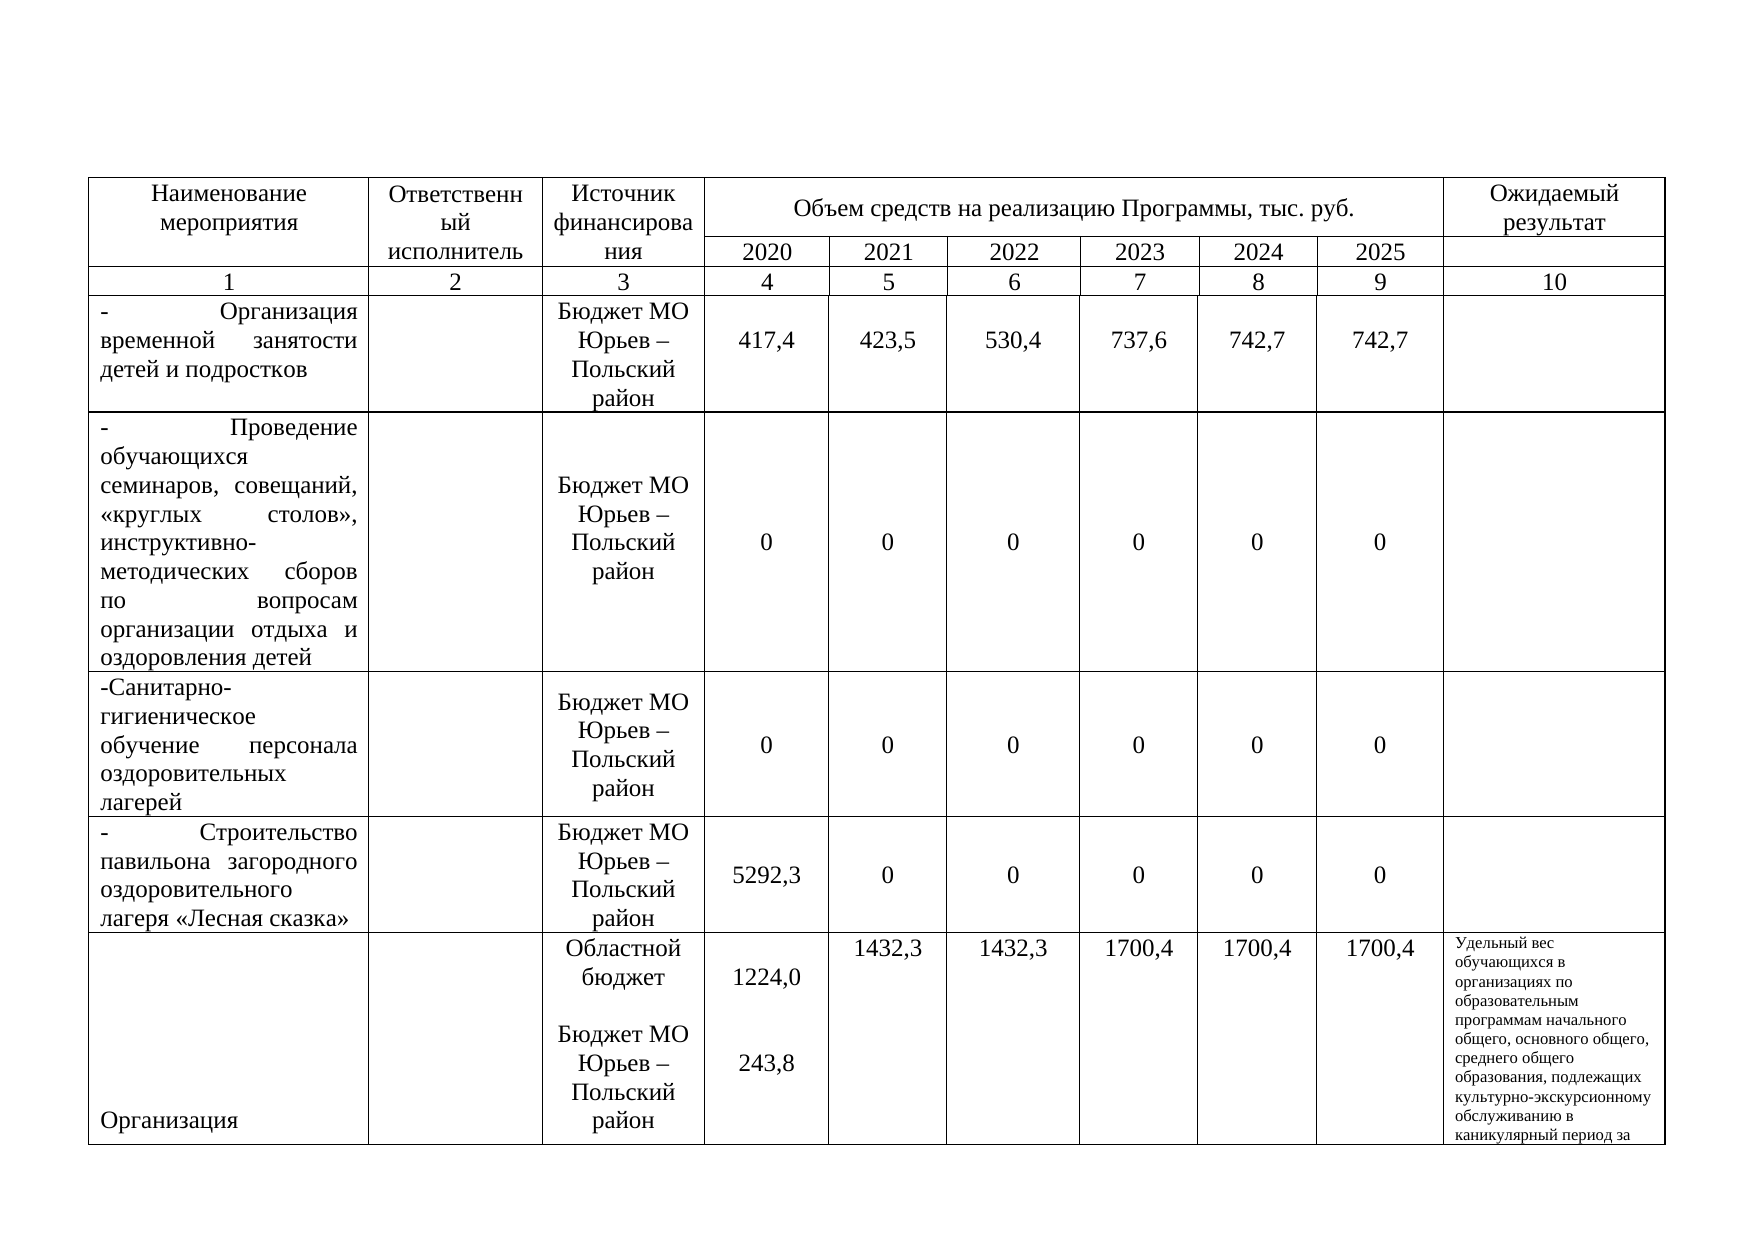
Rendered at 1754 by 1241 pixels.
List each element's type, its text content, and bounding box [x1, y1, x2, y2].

table_cell 1432,3 [947, 933, 1079, 1144]
table_cell 5 [830, 267, 947, 295]
table_cell 0 [1317, 413, 1443, 671]
table_cell 9 [1318, 267, 1443, 295]
table_cell [369, 413, 542, 671]
table_cell [369, 817, 542, 932]
table_cell 1224,0 243,8 [705, 933, 828, 1144]
table_cell 742,7 [1317, 296, 1443, 411]
table_cell Бюджет МО Юрьев – Польский район [543, 296, 704, 411]
table_cell 1700,4 [1198, 933, 1316, 1144]
table_cell 0 [829, 817, 946, 932]
table_cell 0 [1198, 672, 1316, 816]
table_cell 0 [947, 672, 1079, 816]
table_cell 1432,3 [829, 933, 946, 1144]
table_cell 417,4 [705, 296, 828, 411]
table_cell [369, 672, 542, 816]
table_cell 8 [1200, 267, 1317, 295]
table_cell 0 [705, 672, 828, 816]
table_cell [1444, 237, 1664, 266]
table_cell 2023 [1081, 237, 1199, 266]
table_cell 0 [1198, 817, 1316, 932]
table_header Наименование мероприятия [89, 178, 368, 266]
table_cell 10 [1444, 267, 1664, 295]
table_cell 1 [89, 267, 368, 295]
table_cell 4 [705, 267, 829, 295]
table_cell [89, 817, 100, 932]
table_cell Организация культурно-экскурсионного обслуживания в каникулярный период организованных групп детей [89, 933, 368, 1144]
table_cell 0 [829, 413, 946, 671]
table_cell 0 [1080, 672, 1197, 816]
table_cell Областной бюджет Бюджет МО Юрьев – Польский район [543, 933, 704, 1144]
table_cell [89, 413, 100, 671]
table_cell 1700,4 [1080, 933, 1197, 1144]
table_cell 7 [1081, 267, 1199, 295]
table_cell 2 [369, 267, 542, 295]
table_cell 6 [948, 267, 1080, 295]
table_cell Бюджет МО Юрьев – Польский район [543, 413, 704, 671]
table_cell 2021 [830, 237, 947, 266]
table_cell 0 [1317, 672, 1443, 816]
table_cell 2025 [1318, 237, 1443, 266]
table_cell 0 [947, 817, 1079, 932]
table_header Источник финансирования [543, 178, 704, 266]
table_cell 742,7 [1198, 296, 1316, 411]
table_cell 0 [705, 413, 828, 671]
table_cell [369, 296, 542, 411]
table_cell 5292,3 [705, 817, 828, 932]
table_cell [369, 933, 542, 1144]
table_header Объем средств на реализацию Программы, тыс. руб. [705, 178, 1443, 236]
table_cell 0 [947, 413, 1079, 671]
table_cell [1444, 817, 1664, 932]
table_cell - Организация временной занятости детей и подростков [89, 296, 368, 411]
table_cell 0 [1080, 817, 1197, 932]
table_cell 0 [829, 672, 946, 816]
table_cell Бюджет МО Юрьев – Польский район [543, 817, 704, 932]
table_cell 423,5 [829, 296, 946, 411]
table_cell 3 [543, 267, 704, 295]
table_cell Бюджет МО Юрьев – Польский район [543, 672, 704, 816]
table_cell [1444, 672, 1664, 816]
table_cell 2022 [948, 237, 1080, 266]
table_cell 2020 [705, 237, 829, 266]
table_header Ответственный исполнитель [369, 178, 542, 266]
table_header Ожидаемый результат [1444, 178, 1664, 236]
table_cell 0 [1198, 413, 1316, 671]
table_cell 2024 [1200, 237, 1317, 266]
table_cell [1444, 413, 1664, 671]
table_cell 0 [1317, 817, 1443, 932]
table_cell [1444, 296, 1664, 411]
table_cell 530,4 [947, 296, 1079, 411]
table_cell 737,6 [1080, 296, 1197, 411]
table_cell 1700,4 [1317, 933, 1443, 1144]
table_cell 0 [1080, 413, 1197, 671]
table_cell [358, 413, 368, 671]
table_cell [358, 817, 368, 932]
